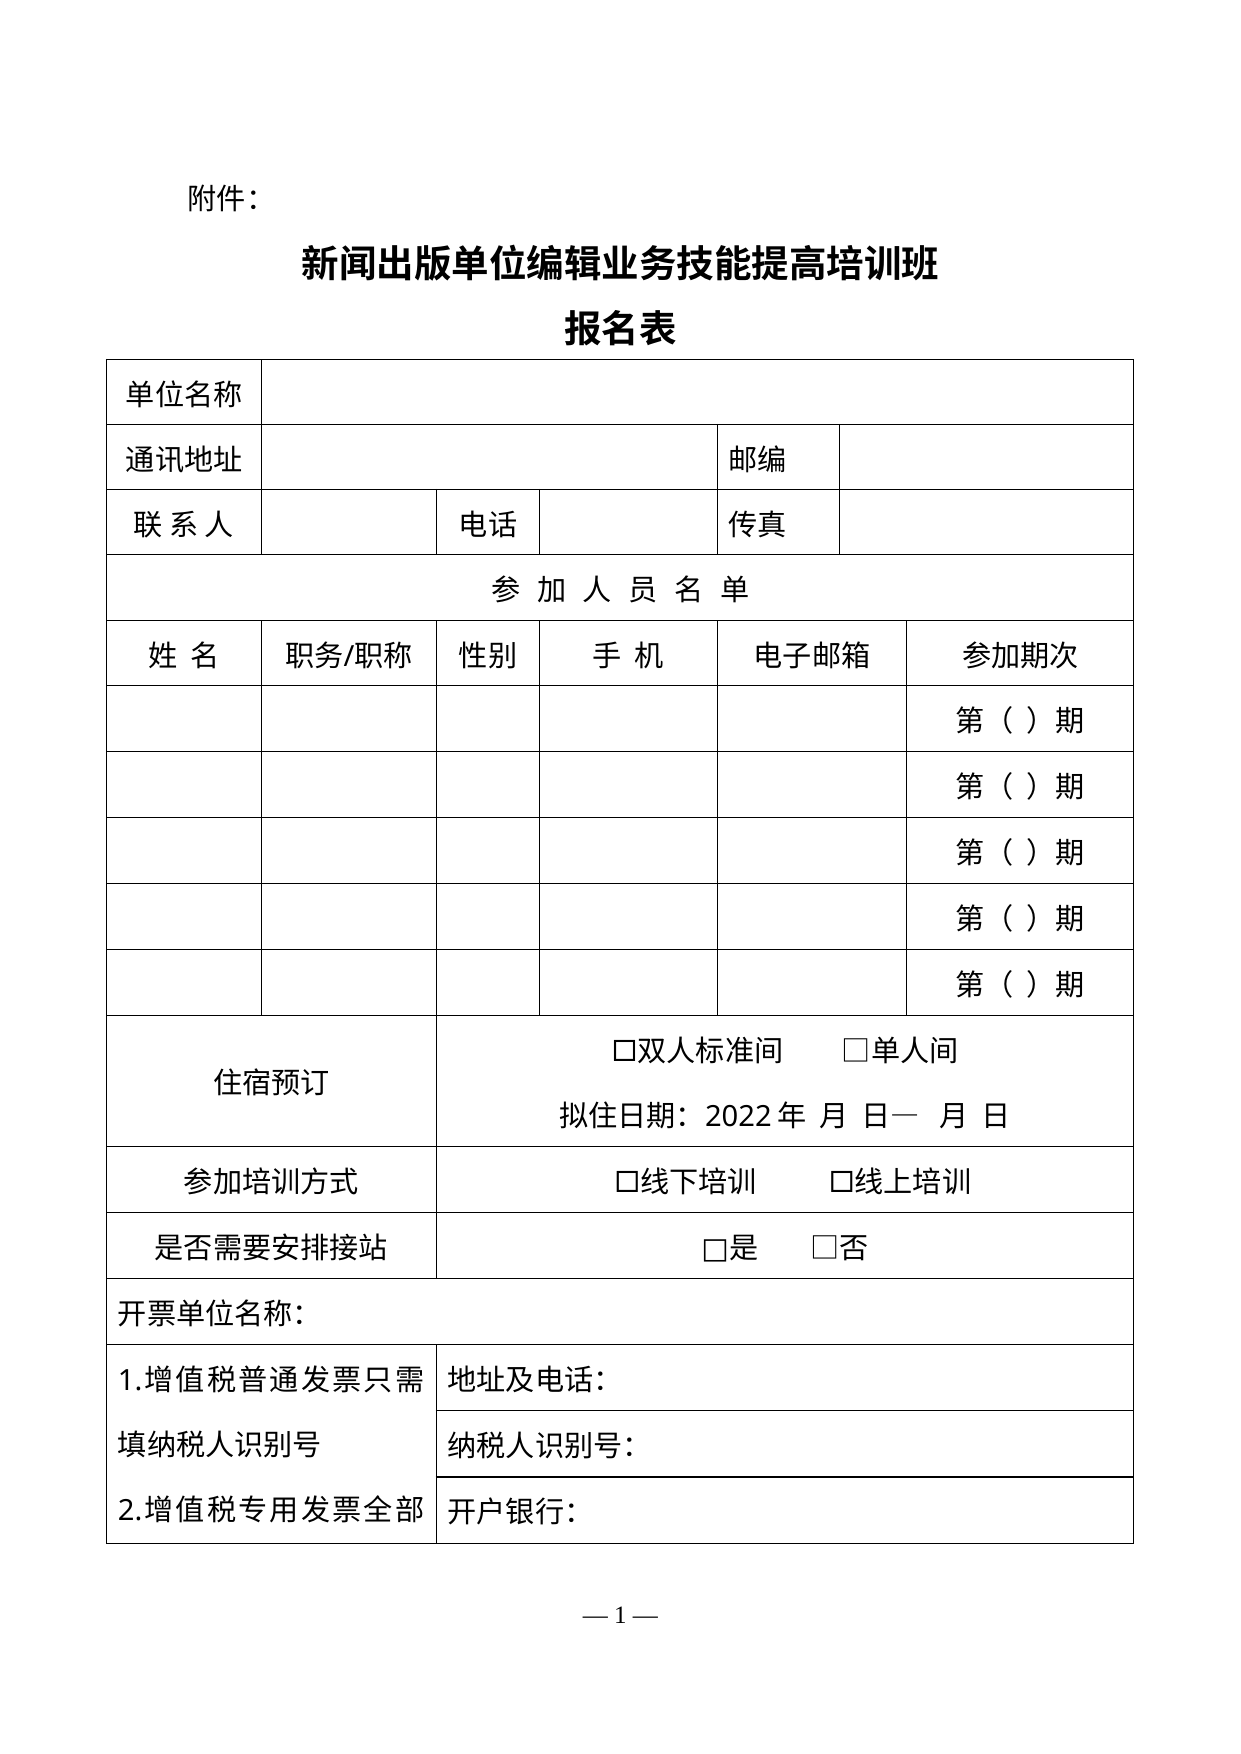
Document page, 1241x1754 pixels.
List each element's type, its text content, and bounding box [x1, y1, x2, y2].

table_cell [840, 490, 1133, 554]
table_cell [540, 490, 717, 554]
table_cell [718, 884, 906, 949]
table_cell 住宿预订 [107, 1016, 436, 1146]
table_cell 姓 名 [107, 621, 261, 685]
table_cell 第（ ）期 [907, 950, 1133, 1015]
table_cell 电子邮箱 [718, 621, 906, 685]
table_cell [262, 752, 436, 817]
table_cell [437, 686, 539, 751]
table_cell 开户银行： [437, 1478, 1133, 1542]
table_cell 传真 [718, 490, 839, 554]
table_cell [107, 686, 261, 751]
table_cell [437, 950, 539, 1015]
table_cell [718, 686, 906, 751]
table_cell 参加人员名单 [107, 555, 1133, 620]
table_cell 参加期次 [907, 621, 1133, 685]
table_cell [840, 425, 1133, 489]
table_cell [107, 884, 261, 949]
table_cell [540, 884, 717, 949]
table_cell 是否需要安排接站 [107, 1213, 436, 1278]
table_header [262, 360, 1133, 424]
table_cell □是 □否 [437, 1213, 1133, 1278]
table_cell [107, 818, 261, 883]
table_cell [540, 752, 717, 817]
table_cell 第（ ）期 [907, 884, 1133, 949]
text 新闻出版单位编辑业务技能提高培训班 [187, 229, 1053, 294]
table_cell [718, 950, 906, 1015]
table_cell 纳税人识别号： [437, 1411, 1133, 1476]
table_cell 性别 [437, 621, 539, 685]
table_cell [262, 950, 436, 1015]
table_cell [107, 752, 261, 817]
table_header 单位名称 [107, 360, 261, 424]
table_cell [107, 950, 261, 1015]
table_cell 参加培训方式 [107, 1147, 436, 1212]
table_cell [540, 950, 717, 1015]
table_cell 职务/职称 [262, 621, 436, 685]
table_cell 1.增值税普通发票只需填纳税人识别号 2.增值税专用发票全部填写并核实无误 [107, 1345, 436, 1542]
text 附件： [187, 164, 1069, 229]
table_cell [437, 818, 539, 883]
table_cell [262, 884, 436, 949]
table_cell 手 机 [540, 621, 717, 685]
table_cell [718, 752, 906, 817]
table_cell 第（ ）期 [907, 818, 1133, 883]
table_cell [718, 818, 906, 883]
table_cell 双人标准间 □单人间 拟住日期：2022年 月 日— 月 日 [437, 1016, 1133, 1146]
table_cell 电话 [437, 490, 539, 554]
table_cell 通讯地址 [107, 425, 261, 489]
table_cell [437, 884, 539, 949]
table_cell 线下培训 线上培训 [437, 1147, 1133, 1212]
table_cell 联 系 人 [107, 490, 261, 554]
table_cell 开票单位名称： [107, 1279, 1133, 1344]
table_cell [262, 490, 436, 554]
table_cell [540, 818, 717, 883]
table_cell [262, 686, 436, 751]
table_cell [437, 752, 539, 817]
table_cell 第（ ）期 [907, 752, 1133, 817]
table_cell [262, 818, 436, 883]
table_cell 地址及电话： [437, 1345, 1133, 1410]
text 报名表 [187, 294, 1053, 359]
table_cell [262, 425, 717, 489]
table_cell 邮编 [718, 425, 839, 489]
table_cell 第（ ）期 [907, 686, 1133, 751]
table_cell [540, 686, 717, 751]
